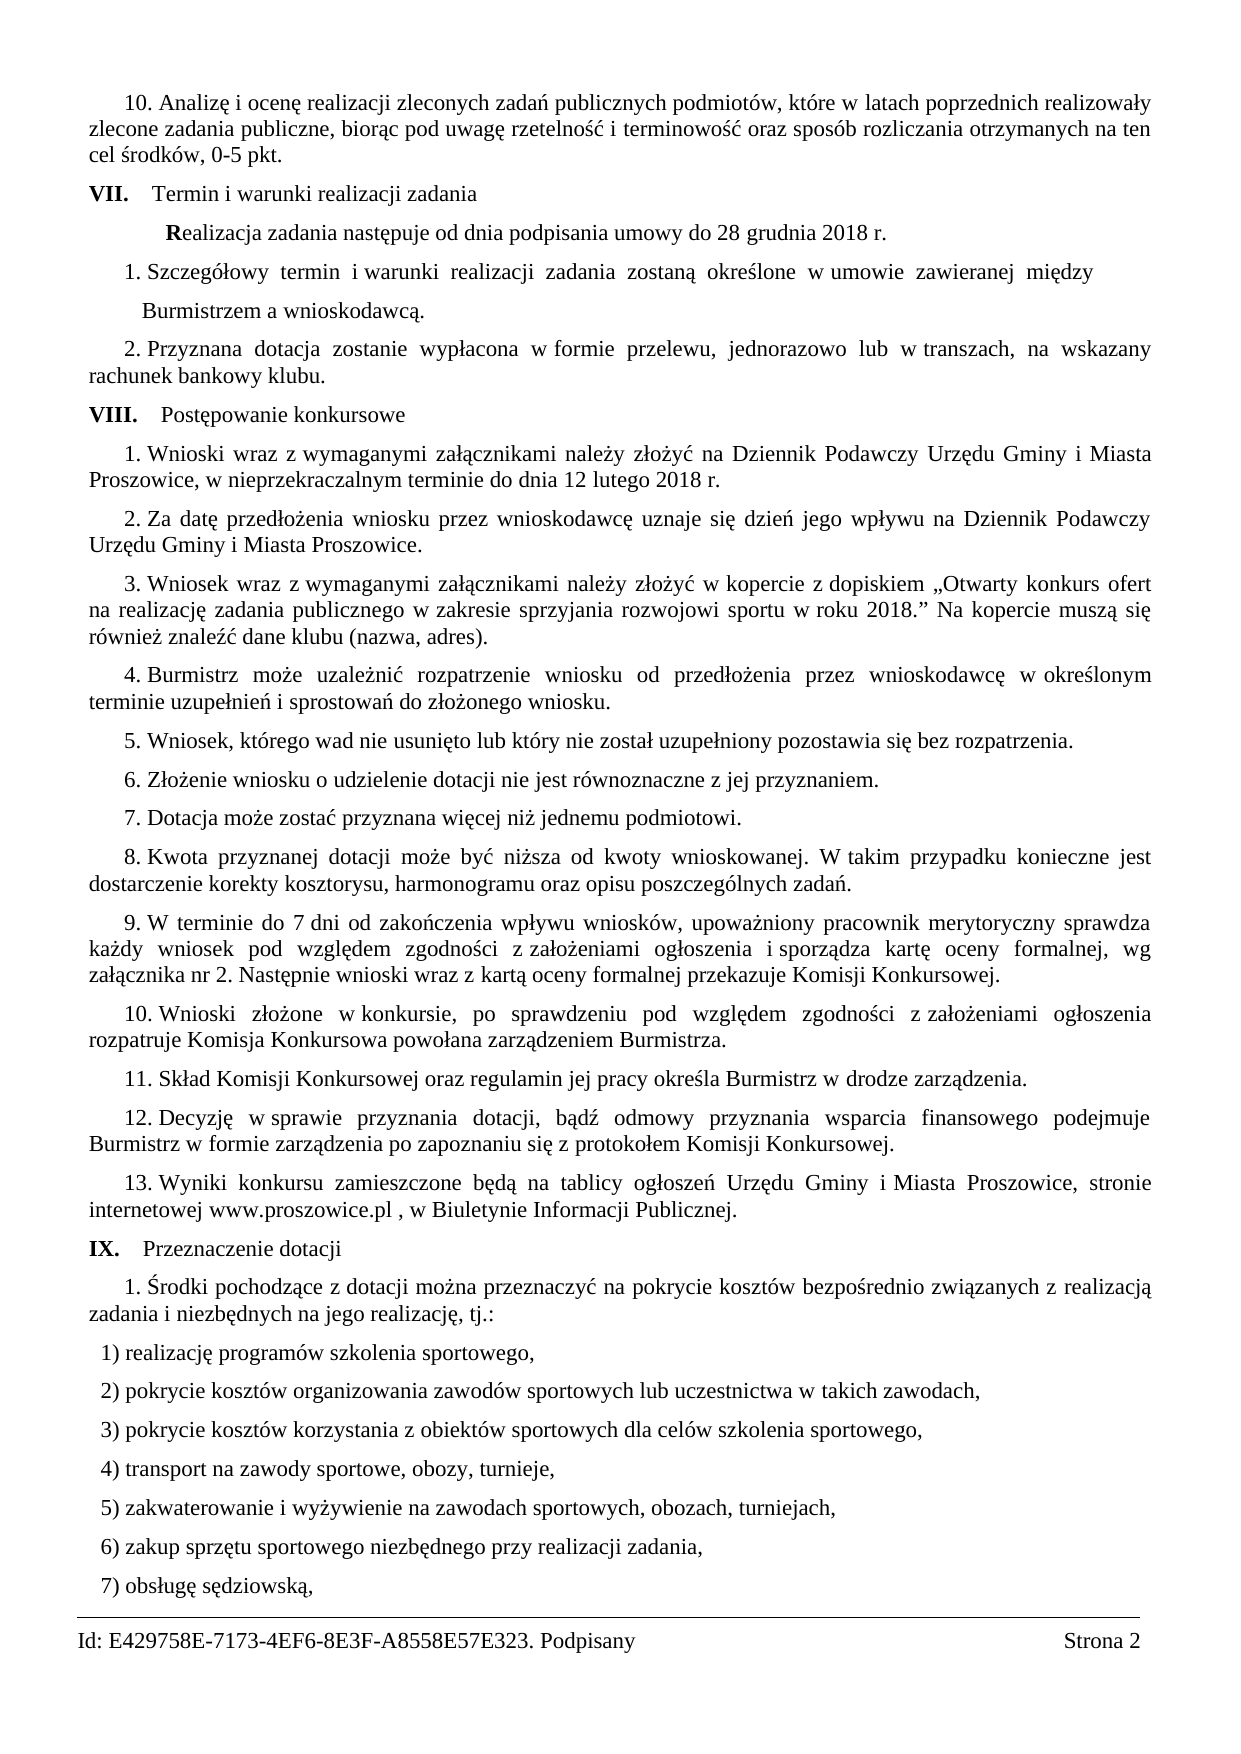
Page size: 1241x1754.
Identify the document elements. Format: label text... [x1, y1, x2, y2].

text 4) transport na zawody sportowe, obozy, turnieje, [100, 1455, 1152, 1482]
text 1. Wnioski wraz z wymaganymi załącznikami należy złożyć na Dziennik Podawczy Urzędu Gminy i Miasta Proszowice, w nieprzekraczalnym terminie do dnia 12 lutego 2018 r. [88, 439, 1152, 492]
text 11. Skład Komisji Konkursowej oraz regulamin jej pracy określa Burmistrz w drodze zarządzenia. [88, 1065, 1152, 1092]
text 5) zakwaterowanie i wyżywienie na zawodach sportowych, obozach, turniejach, [100, 1494, 1152, 1520]
text 10. Analizę i ocenę realizacji zleconych zadań publicznych podmiotów, które w latach poprzednich realizowały zlecone zadania publiczne, biorąc pod uwagę rzetelność i terminowość oraz sposób rozliczania otrzymanych na ten cel środków, 0-5 pkt. [88, 88, 1152, 168]
text 6) zakup sprzętu sportowego niezbędnego przy realizacji zadania, [100, 1533, 1152, 1559]
text 1) realizację programów szkolenia sportowego, [100, 1339, 1152, 1365]
text 8. Kwota przyznanej dotacji może być niższa od kwoty wnioskowanej. W takim przypadku konieczne jest dostarczenie korekty kosztorysu, harmonogramu oraz opisu poszczególnych zadań. [88, 843, 1152, 896]
text 4. Burmistrz może uzależnić rozpatrzenie wniosku od przedłożenia przez wnioskodawcę w określonym terminie uzupełnień i sprostowań do złożonego wniosku. [88, 662, 1152, 714]
text 1. Środki pochodzące z dotacji można przeznaczyć na pokrycie kosztów bezpośrednio związanych z realizacją zadania i niezbędnych na jego realizację, tj.: [88, 1273, 1152, 1326]
text 2. Przyznana dotacja zostanie wypłacona w formie przelewu, jednorazowo lub w transzach, na wskazany rachunek bankowy klubu. [88, 336, 1152, 388]
text 3. Wniosek wraz z wymaganymi załącznikami należy złożyć w kopercie z dopiskiem „Otwarty konkurs ofert na realizację zadania publicznego w zakresie sprzyjania rozwojowi sportu w roku 2018.” Na kopercie muszą się również znaleźć dane klubu (nazwa, adres). [88, 570, 1152, 649]
text IX. Przeznaczenie dotacji [88, 1234, 1152, 1261]
text 12. Decyzję w sprawie przyznania dotacji, bądź odmowy przyznania wsparcia finansowego podejmuje Burmistrz w formie zarządzenia po zapoznaniu się z protokołem Komisji Konkursowej. [88, 1104, 1152, 1157]
text 13. Wyniki konkursu zamieszczone będą na tablicy ogłoszeń Urzędu Gminy i Miasta Proszowice, stronie internetowej www.proszowice.pl , w Biuletynie Informacji Publicznej. [88, 1169, 1152, 1222]
text 9. W terminie do 7 dni od zakończenia wpływu wniosków, upoważniony pracownik merytoryczny sprawdza każdy wniosek pod względem zgodności z założeniami ogłoszenia i sporządza kartę oceny formalnej, wg załącznika nr 2. Następnie wnioski wraz z kartą oceny formalnej przekazuje Komisji Konkursowej. [88, 908, 1152, 988]
text 10. Wnioski złożone w konkursie, po sprawdzeniu pod względem zgodności z założeniami ogłoszenia rozpatruje Komisja Konkursowa powołana zarządzeniem Burmistrza. [88, 1000, 1152, 1053]
text VIII. Postępowanie konkursowe [88, 401, 1152, 427]
text Realizacja zadania następuje od dnia podpisania umowy do 28 grudnia 2018 r. [142, 219, 1152, 245]
text Burmistrzem a wnioskodawcą. [118, 297, 1152, 323]
text 7. Dotacja może zostać przyznana więcej niż jednemu podmiotowi. [88, 804, 1152, 831]
text 2) pokrycie kosztów organizowania zawodów sportowych lub uczestnictwa w takich zawodach, [100, 1377, 1152, 1404]
text 1. Szczegółowy termin i warunki realizacji zadania zostaną określone w umowie zawieranej między [88, 258, 1152, 284]
text VII. Termin i warunki realizacji zadania [88, 180, 1152, 206]
text 7) obsługę sędziowską, [100, 1572, 1152, 1598]
text 5. Wniosek, którego wad nie usunięto lub który nie został uzupełniony pozostawia się bez rozpatrzenia. [88, 727, 1152, 753]
text 6. Złożenie wniosku o udzielenie dotacji nie jest równoznaczne z jej przyznaniem. [88, 766, 1152, 792]
text 3) pokrycie kosztów korzystania z obiektów sportowych dla celów szkolenia sportowego, [100, 1416, 1152, 1443]
text 2. Za datę przedłożenia wniosku przez wnioskodawcę uznaje się dzień jego wpływu na Dziennik Podawczy Urzędu Gminy i Miasta Proszowice. [88, 505, 1152, 557]
